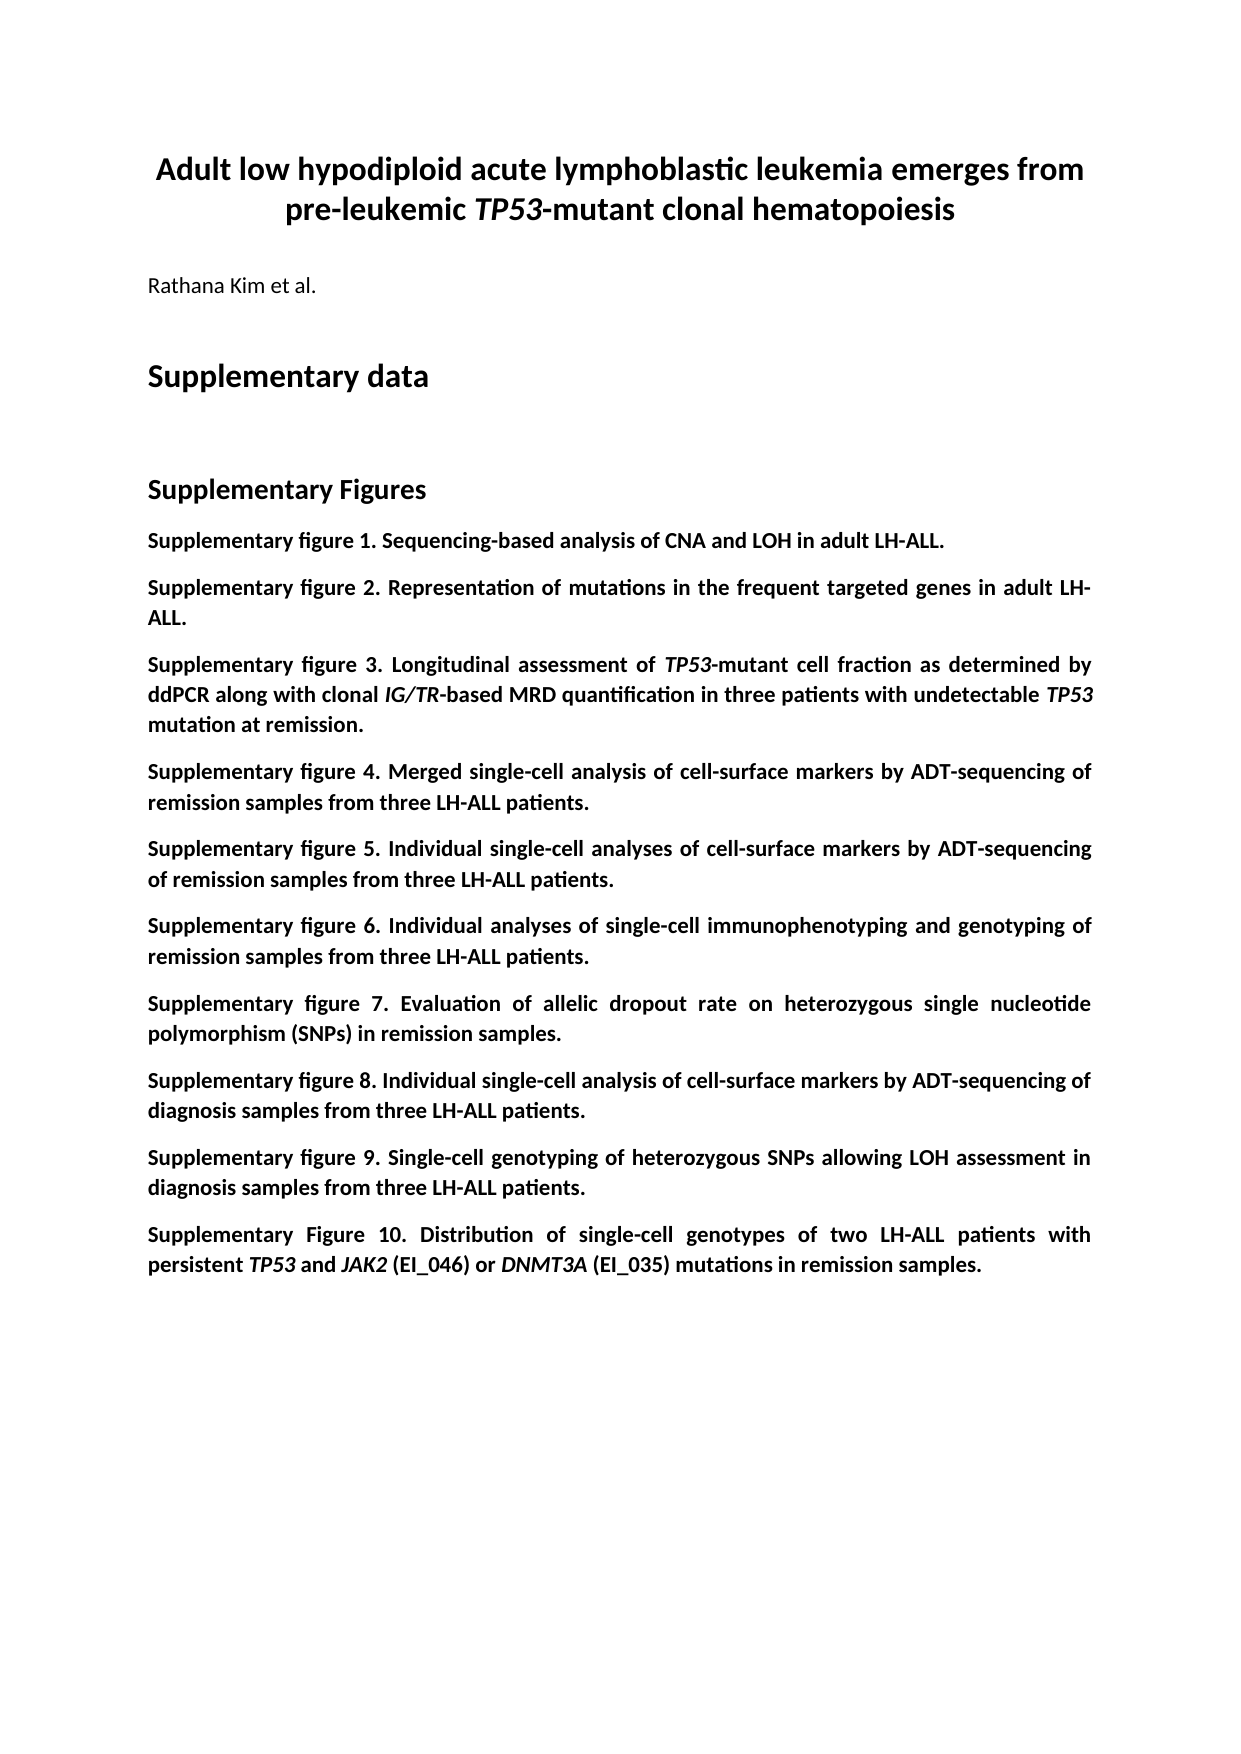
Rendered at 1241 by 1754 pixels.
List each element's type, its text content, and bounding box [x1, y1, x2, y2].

text Supplementary figure 4. Merged single-cell analysis of cell-surface markers by ADT-sequencing of remission samples from three LH-ALL patients. [148, 757, 1093, 816]
text Supplementary figure 3. Longitudinal assessment of TP53-mutant cell fraction as determined by ddPCR along with clonal IG/TR-based MRD quantification in three patients with undetectable TP53 mutation at remission. [148, 650, 1093, 739]
text Supplementary Figures [148, 471, 1093, 507]
text Supplementary data [148, 355, 1093, 396]
text Supplementary figure 8. Individual single-cell analysis of cell-surface markers by ADT-sequencing of diagnosis samples from three LH-ALL patients. [148, 1066, 1093, 1124]
text Supplementary figure 7. Evaluation of allelic dropout rate on heterozygous single nucleotide polymorphism (SNPs) in remission samples. [148, 989, 1093, 1047]
text Supplementary figure 6. Individual analyses of single-cell immunophenotyping and genotyping of remission samples from three LH-ALL patients. [148, 912, 1093, 970]
text Supplementary figure 2. Representation of mutations in the frequent targeted genes in adult LH-ALL. [148, 573, 1093, 631]
text Supplementary figure 5. Individual single-cell analyses of cell-surface markers by ADT-sequencing of remission samples from three LH-ALL patients. [148, 834, 1093, 893]
text Supplementary Figure 10. Distribution of single-cell genotypes of two LH-ALL patients with persistent TP53 and JAK2 (EI_046) or DNMT3A (EI_035) mutations in remission samples. [148, 1220, 1093, 1278]
text Rathana Kim et al. [148, 271, 1093, 299]
text Supplementary figure 9. Single-cell genotyping of heterozygous SNPs allowing LOH assessment in diagnosis samples from three LH-ALL patients. [148, 1143, 1093, 1201]
text Supplementary figure 1. Sequencing-based analysis of CNA and LOH in adult LH-ALL. [148, 526, 1093, 554]
text Adult low hypodiploid acute lymphoblastic leukemia emerges from pre-leukemic TP53-mutant clonal hematopoiesis [148, 148, 1093, 229]
